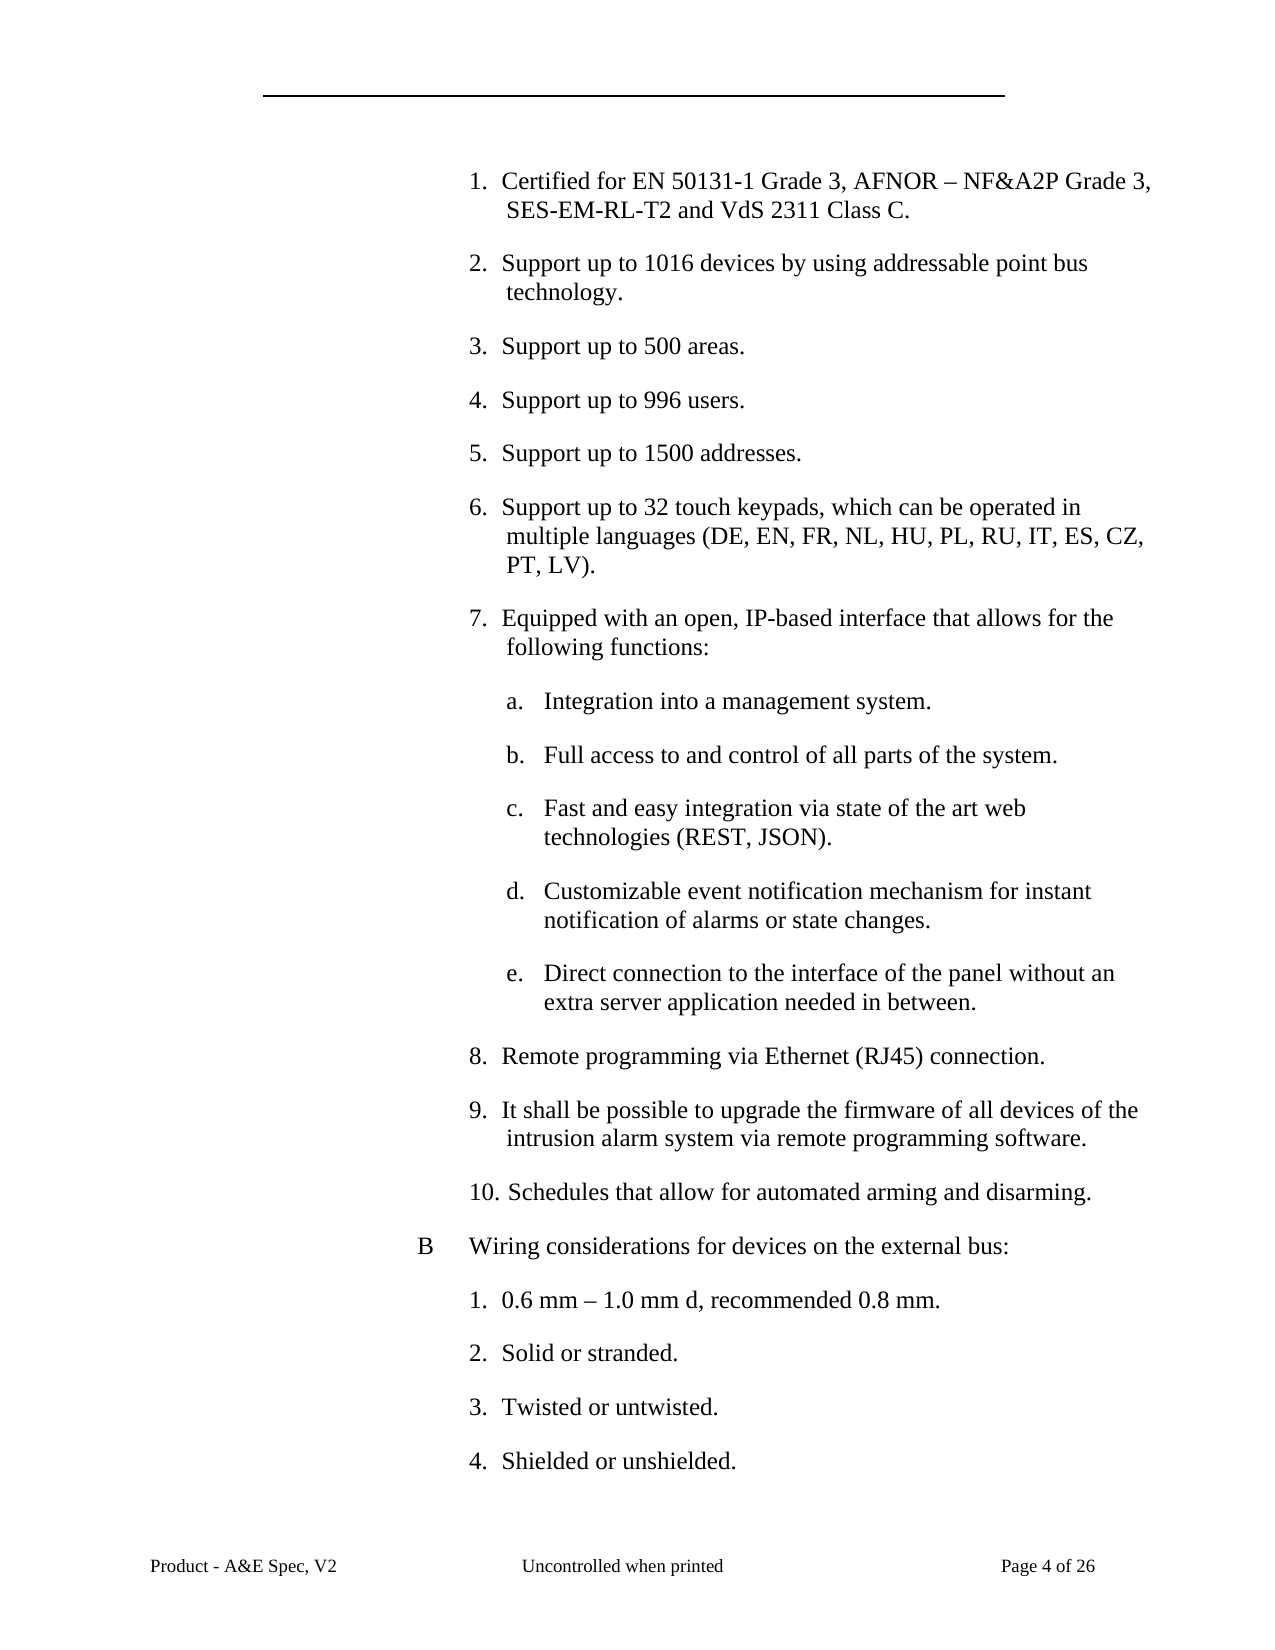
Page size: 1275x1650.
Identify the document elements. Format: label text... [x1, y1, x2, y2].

subtitle Support up to 500 areas. [469, 331, 1155, 360]
subtitle Full access to and control of all parts of the system. [506, 740, 1155, 768]
subtitle Remote programming via Ethernet (RJ45) connection. [469, 1041, 1155, 1070]
subtitle Support up to 32 touch keypads, which can be operated in multiple languages (DE, EN, FR, NL, HU, PL, RU, IT, ES, CZ, PT, LV). [469, 492, 1155, 578]
subtitle It shall be possible to upgrade the firmware of all devices of the intrusion alarm system via remote programming software. [469, 1095, 1155, 1152]
subtitle Direct connection to the interface of the panel without an extra server application needed in between. [506, 958, 1155, 1016]
subtitle Integration into a management system. [506, 686, 1155, 715]
subtitle Equipped with an open, IP-based interface that allows for the following functions: [469, 603, 1155, 661]
subtitle Certified for EN 50131-1 Grade 3, AFNOR – NF&A2P Grade 3, SES-EM-RL-T2 and VdS 2311 Class C. [469, 166, 1155, 223]
subtitle Solid or stranded. [469, 1338, 1155, 1367]
subtitle Support up to 1016 devices by using addressable point bus technology. [469, 248, 1155, 306]
subtitle Schedules that allow for automated arming and disarming. [469, 1177, 1155, 1206]
subtitle Fast and easy integration via state of the art web technologies (REST, JSON). [506, 793, 1155, 851]
subtitle Wiring considerations for devices on the external bus: [417, 1231, 1155, 1260]
subtitle 0.6 mm – 1.0 mm d, recommended 0.8 mm. [469, 1285, 1155, 1313]
subtitle Twisted or untwisted. [469, 1392, 1155, 1421]
subtitle Customizable event notification mechanism for instant notification of alarms or state changes. [506, 876, 1155, 933]
subtitle Support up to 996 users. [469, 385, 1155, 413]
subtitle Support up to 1500 addresses. [469, 438, 1155, 467]
subtitle Shielded or unshielded. [469, 1446, 1155, 1475]
